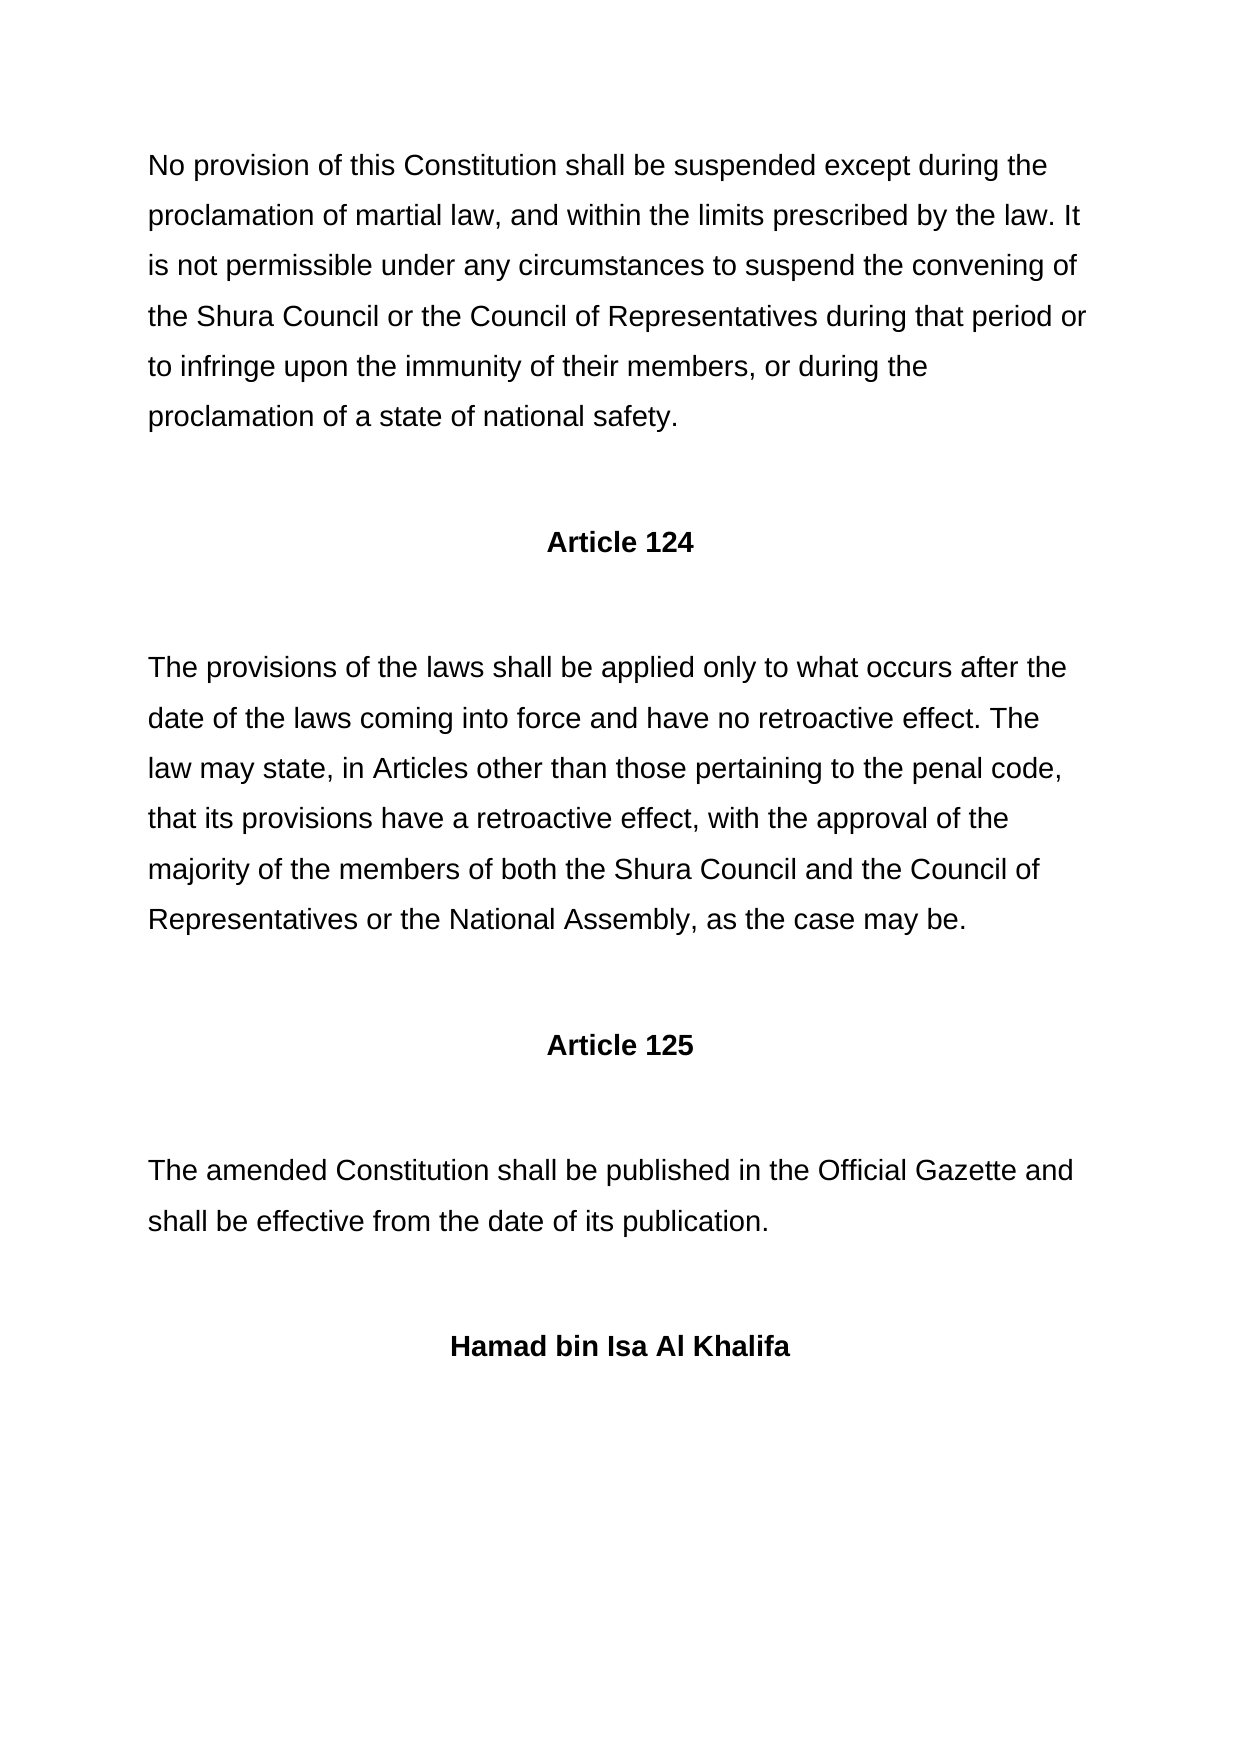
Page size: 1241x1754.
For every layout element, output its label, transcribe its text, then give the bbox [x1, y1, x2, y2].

text No provision of this Constitution shall be suspended except during the proclamation of martial law, and within the limits prescribed by the law. It is not permissible under any circumstances to suspend the convening of the Shura Council or the Council of Representatives during that period or to infringe upon the immunity of their members, or during the proclamation of a state of national safety. [148, 148, 1093, 433]
text Hamad bin Isa Al Khalifa [148, 1329, 1093, 1363]
text The provisions of the laws shall be applied only to what occurs after the date of the laws coming into force and have no retroactive effect. The law may state, in Articles other than those pertaining to the penal code, that its provisions have a retroactive effect, with the approval of the majority of the members of both the Shura Council and the Council of Representatives or the National Assembly, as the case may be. [148, 650, 1093, 936]
text The amended Constitution shall be published in the Official Gazette and shall be effective from the date of its publication. [148, 1153, 1093, 1237]
text Article 124 [148, 525, 1093, 558]
text Article 125 [148, 1028, 1093, 1061]
